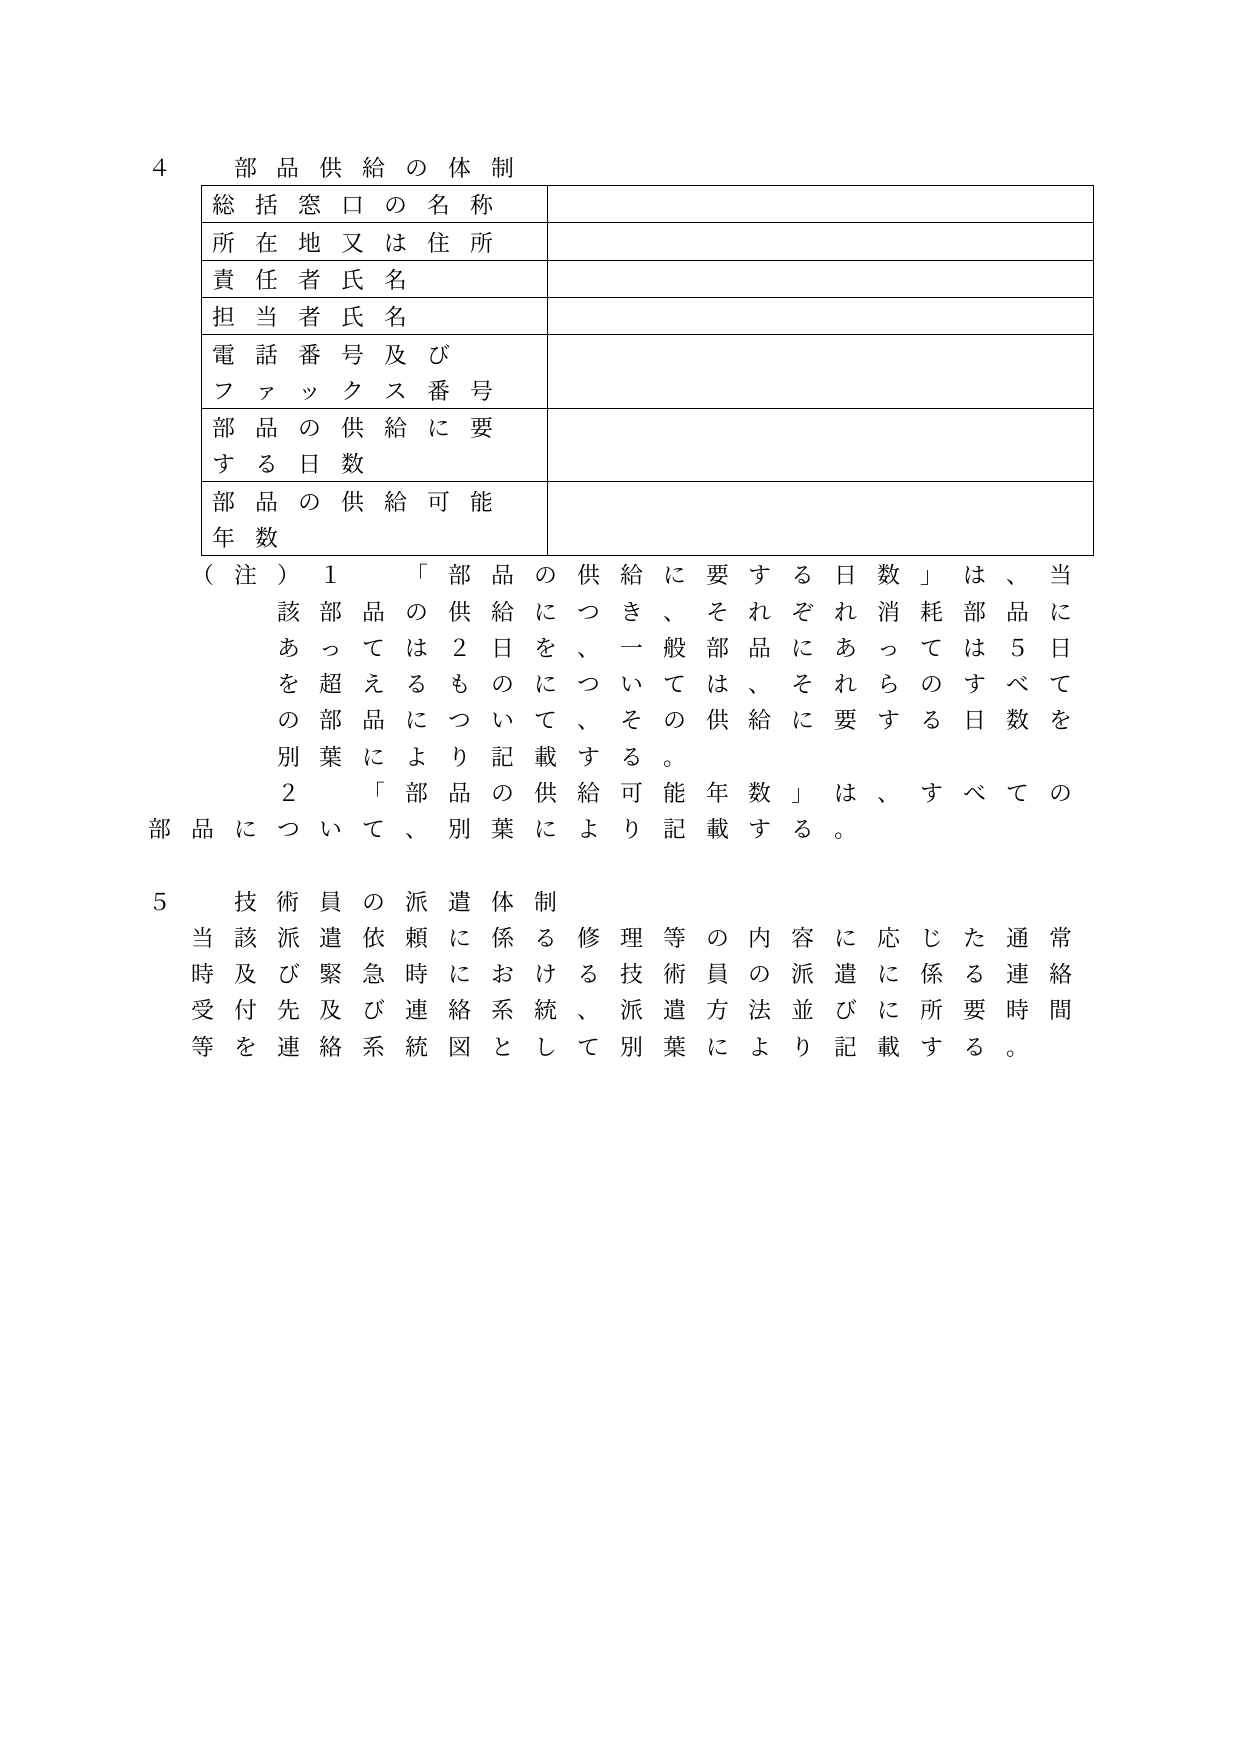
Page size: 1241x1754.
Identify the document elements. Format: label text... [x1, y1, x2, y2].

text ５ 技術員の派遣体制 [148, 882, 1092, 918]
table_cell [548, 298, 1093, 334]
text ２ 「部品の供給可能年数」は、すべての部品について、別葉により記載する。 [148, 773, 1092, 846]
table_cell [548, 409, 1093, 481]
table_cell 担当者氏名 [202, 298, 547, 334]
table_cell [548, 261, 1093, 297]
table_cell 電話番号及びファックス番号 [202, 335, 547, 408]
table_cell 所在地又は住所 [202, 223, 547, 259]
text （注）１ 「部品の供給に要する日数」は、当該部品の供給につき、それぞれ消耗部品にあっては２日を、一般部品にあっては５日を超えるものについては、それらのすべての部品について、その供給に要する日数を別葉により記載する。 [148, 556, 1092, 773]
table_cell [548, 482, 1093, 555]
table_cell 責任者氏名 [202, 261, 547, 297]
table_header [548, 186, 1093, 222]
table_cell [548, 335, 1093, 408]
table_cell 部品の供給に要する日数 [202, 409, 547, 481]
table_cell 部品の供給可能年数 [202, 482, 547, 555]
table_cell [548, 223, 1093, 259]
table_header 総括窓口の名称 [202, 186, 547, 222]
text 当該派遣依頼に係る修理等の内容に応じた通常時及び緊急時における技術員の派遣に係る連絡受付先及び連絡系統、派遣方法並びに所要時間等を連絡系統図として別葉により記載する。 [148, 918, 1102, 1063]
text ４ 部品供給の体制 [148, 149, 1092, 185]
